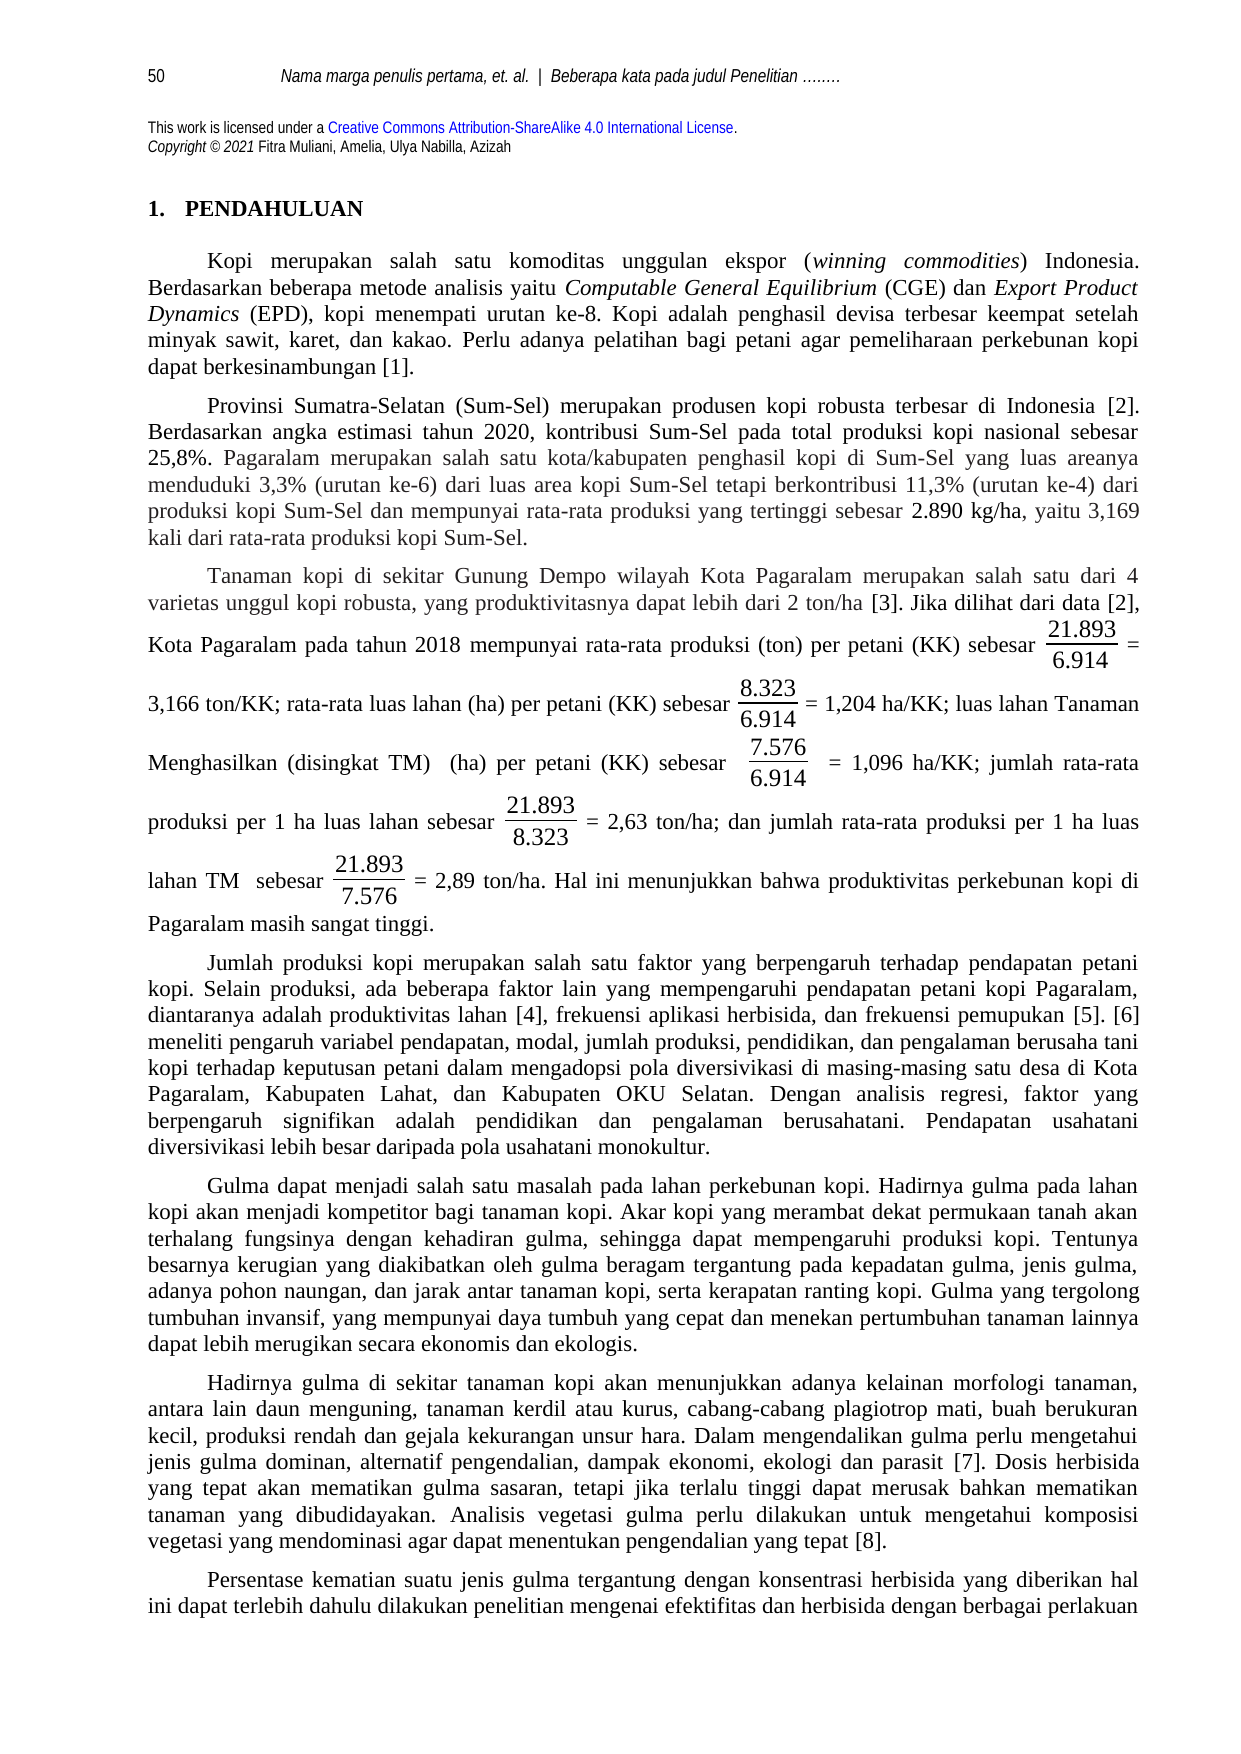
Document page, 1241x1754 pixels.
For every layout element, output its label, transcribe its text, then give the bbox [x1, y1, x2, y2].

text Provinsi Sumatra-Selatan (Sum-Sel) merupakan produsen kopi robusta terbesar di Indonesia [2]. Berdasarkan angka estimasi tahun 2020, kontribusi Sum-Sel pada total produksi kopi nasional sebesar 25,8%. Pagaralam merupakan salah satu kota/kabupaten penghasil kopi di Sum-Sel yang luas areanya menduduki 3,3% (urutan ke-6) dari luas area kopi Sum-Sel tetapi berkontribusi 11,3% (urutan ke-4) dari produksi kopi Sum-Sel dan mempunyai rata-rata produksi yang tertinggi sebesar 2.890 kg/ha, yaitu 3,169 kali dari rata-rata produksi kopi Sum-Sel. [148, 392, 1140, 550]
text Copyright © 2021 Fitra Muliani, Amelia, Ulya Nabilla, Azizah [148, 137, 1140, 156]
text Gulma dapat menjadi salah satu masalah pada lahan perkebunan kopi. Hadirnya gulma pada lahan kopi akan menjadi kompetitor bagi tanaman kopi. Akar kopi yang merambat dekat permukaan tanah akan terhalang fungsinya dengan kehadiran gulma, sehingga dapat mempengaruhi produksi kopi. Tentunya besarnya kerugian yang diakibatkan oleh gulma beragam tergantung pada kepadatan gulma, jenis gulma, adanya pohon naungan, dan jarak antar tanaman kopi, serta kerapatan ranting kopi. Gulma yang tergolong tumbuhan invansif, yang mempunyai daya tumbuh yang cepat dan menekan pertumbuhan tanaman lainnya dapat lebih merugikan secara ekonomis dan ekologis. [148, 1172, 1140, 1357]
text Tanaman kopi di sekitar Gunung Dempo wilayah Kota Pagaralam merupakan salah satu dari 4 varietas unggul kopi robusta, yang produktivitasnya dapat lebih dari 2 ton/ha [3]. Jika dilihat dari data [2], Kota Pagaralam pada tahun 2018 mempunyai rata-rata produksi (ton) per petani (KK) sebesar = 3,166 ton/KK; rata-rata luas lahan (ha) per petani (KK) sebesar = 1,204 ha/KK; luas lahan Tanaman Menghasilkan (disingkat TM) (ha) per petani (KK) sebesar = 1,096 ha/KK; jumlah rata-rata produksi per 1 ha luas lahan sebesar = 2,63 ton/ha; dan jumlah rata-rata produksi per 1 ha luas lahan TM sebesar = 2,89 ton/ha. Hal ini menunjukkan bahwa produktivitas perkebunan kopi di Pagaralam masih sangat tinggi. [148, 562, 1140, 936]
list PENDAHULUAN [148, 195, 1140, 221]
text This work is licensed under a Creative Commons Attribution-ShareAlike 4.0 International License. [148, 118, 1140, 137]
text Jumlah produksi kopi merupakan salah satu faktor yang berpengaruh terhadap pendapatan petani kopi. Selain produksi, ada beberapa faktor lain yang mempengaruhi pendapatan petani kopi Pagaralam, diantaranya adalah produktivitas lahan [4], frekuensi aplikasi herbisida, dan frekuensi pemupukan [5]. [6] meneliti pengaruh variabel pendapatan, modal, jumlah produksi, pendidikan, dan pengalaman berusaha tani kopi terhadap keputusan petani dalam mengadopsi pola diversivikasi di masing-masing satu desa di Kota Pagaralam, Kabupaten Lahat, dan Kabupaten OKU Selatan. Dengan analisis regresi, faktor yang berpengaruh signifikan adalah pendidikan dan pengalaman berusahatani. Pendapatan usahatani diversivikasi lebih besar daripada pola usahatani monokultur. [148, 949, 1140, 1159]
text Hadirnya gulma di sekitar tanaman kopi akan menunjukkan adanya kelainan morfologi tanaman, antara lain daun menguning, tanaman kerdil atau kurus, cabang-cabang plagiotrop mati, buah berukuran kecil, produksi rendah dan gejala kekurangan unsur hara. Dalam mengendalikan gulma perlu mengetahui jenis gulma dominan, alternatif pengendalian, dampak ekonomi, ekologi dan parasit [7]. Dosis herbisida yang tepat akan mematikan gulma sasaran, tetapi jika terlalu tinggi dapat merusak bahkan mematikan tanaman yang dibudidayakan. Analisis vegetasi gulma perlu dilakukan untuk mengetahui komposisi vegetasi yang mendominasi agar dapat menentukan pengendalian yang tepat [8]. [148, 1369, 1140, 1553]
text Kopi merupakan salah satu komoditas unggulan ekspor (winning commodities) Indonesia. Berdasarkan beberapa metode analisis yaitu Computable General Equilibrium (CGE) dan Export Product Dynamics (EPD), kopi menempati urutan ke-8. Kopi adalah penghasil devisa terbesar keempat setelah minyak sawit, karet, dan kakao. Perlu adanya pelatihan bagi petani agar pemeliharaan perkebunan kopi dapat berkesinambungan [1]. [148, 247, 1140, 379]
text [148, 1566, 1140, 1619]
